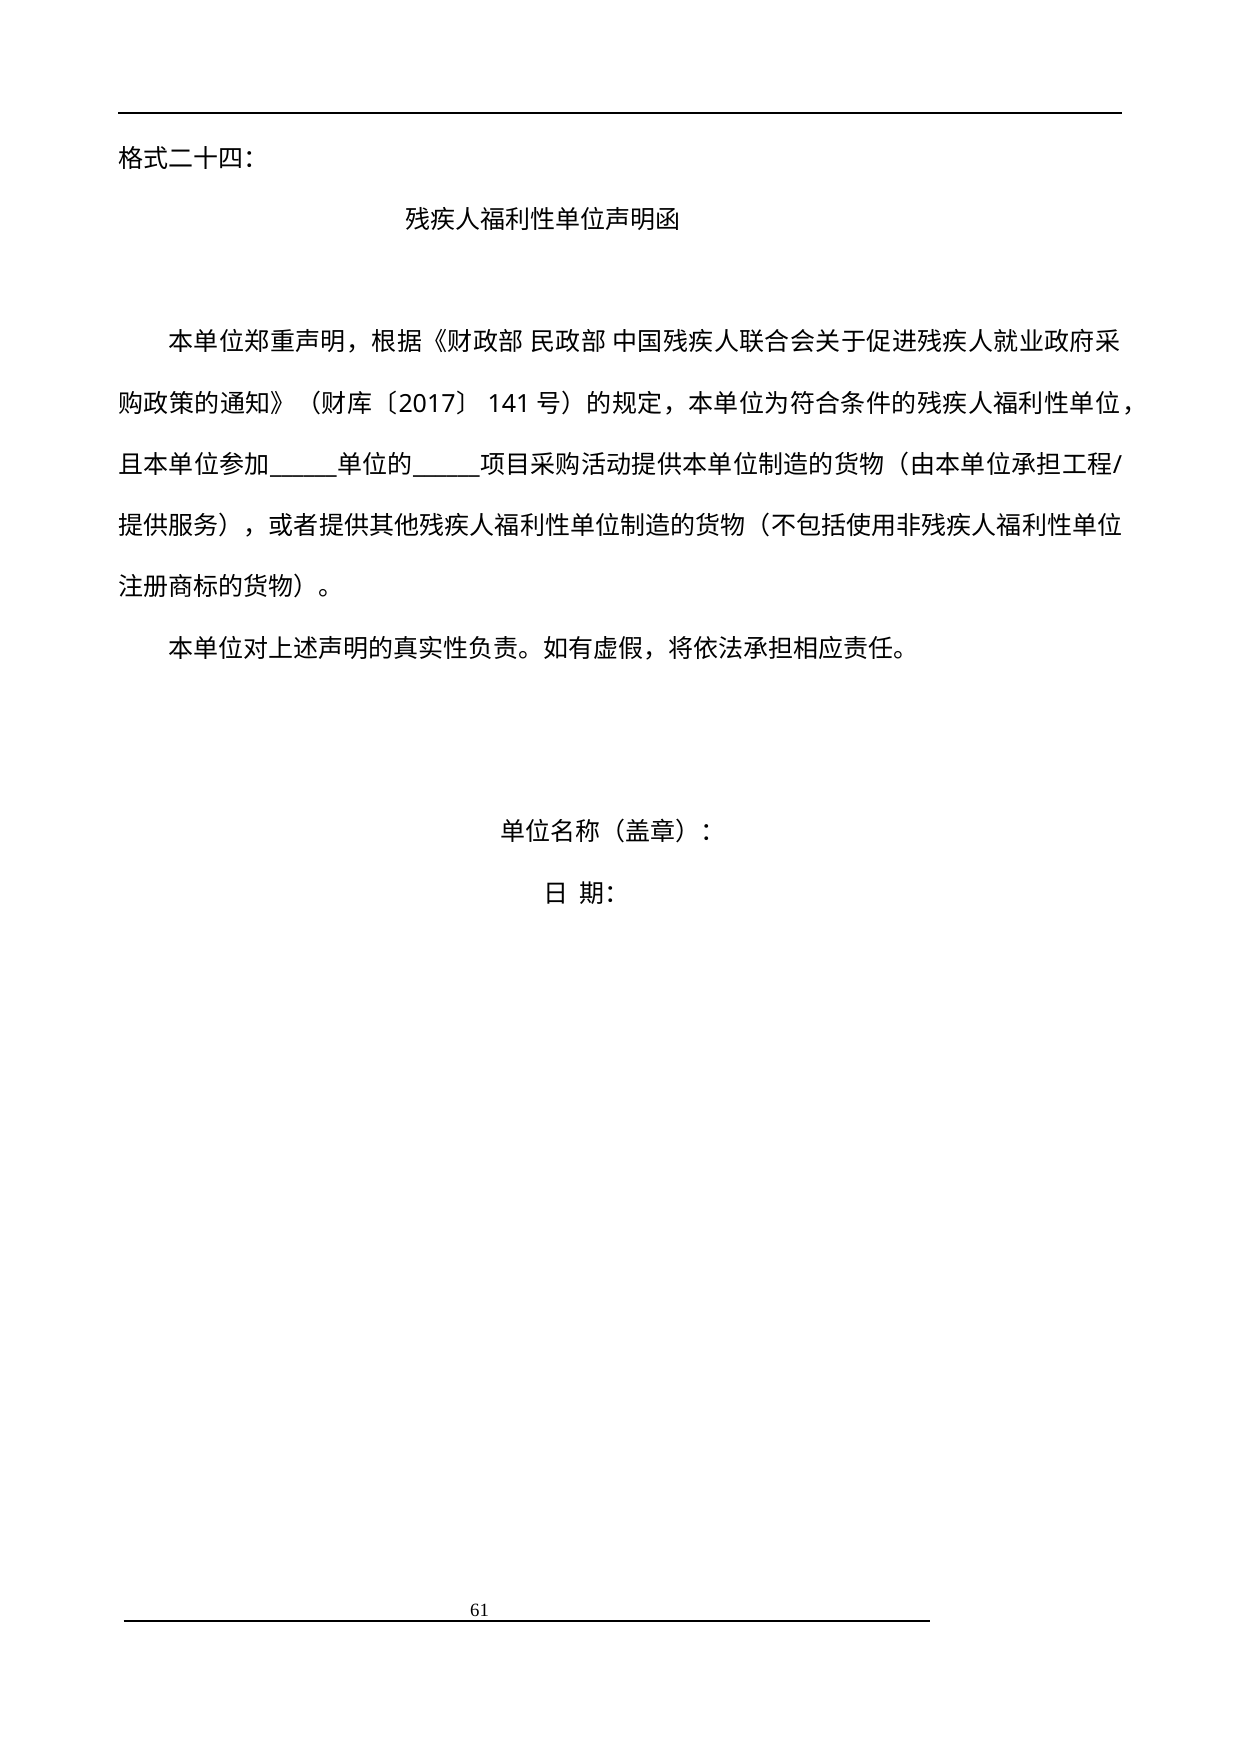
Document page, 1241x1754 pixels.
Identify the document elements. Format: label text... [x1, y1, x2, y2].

text 本单位对上述声明的真实性负责。如有虚假，将依法承担相应责任。 [118, 608, 1122, 669]
text 日 期： [118, 853, 959, 914]
text 残疾人福利性单位声明函 [118, 179, 1122, 241]
text 本单位郑重声明，根据《财政部 民政部 中国残疾人联合会关于促进残疾人就业政府采购政策的通知》（财库〔2017〕 141号）的规定，本单位为符合条件的残疾人福利性单位，且本单位参加______单位的______项目采购活动提供本单位制造的货物（由本单位承担工程/提供服务），或者提供其他残疾人福利性单位制造的货物（不包括使用非残疾人福利性单位注册商标的货物）。 [118, 302, 1122, 608]
text 格式二十四： [118, 118, 1122, 179]
text 单位名称（盖章）： [118, 792, 959, 853]
